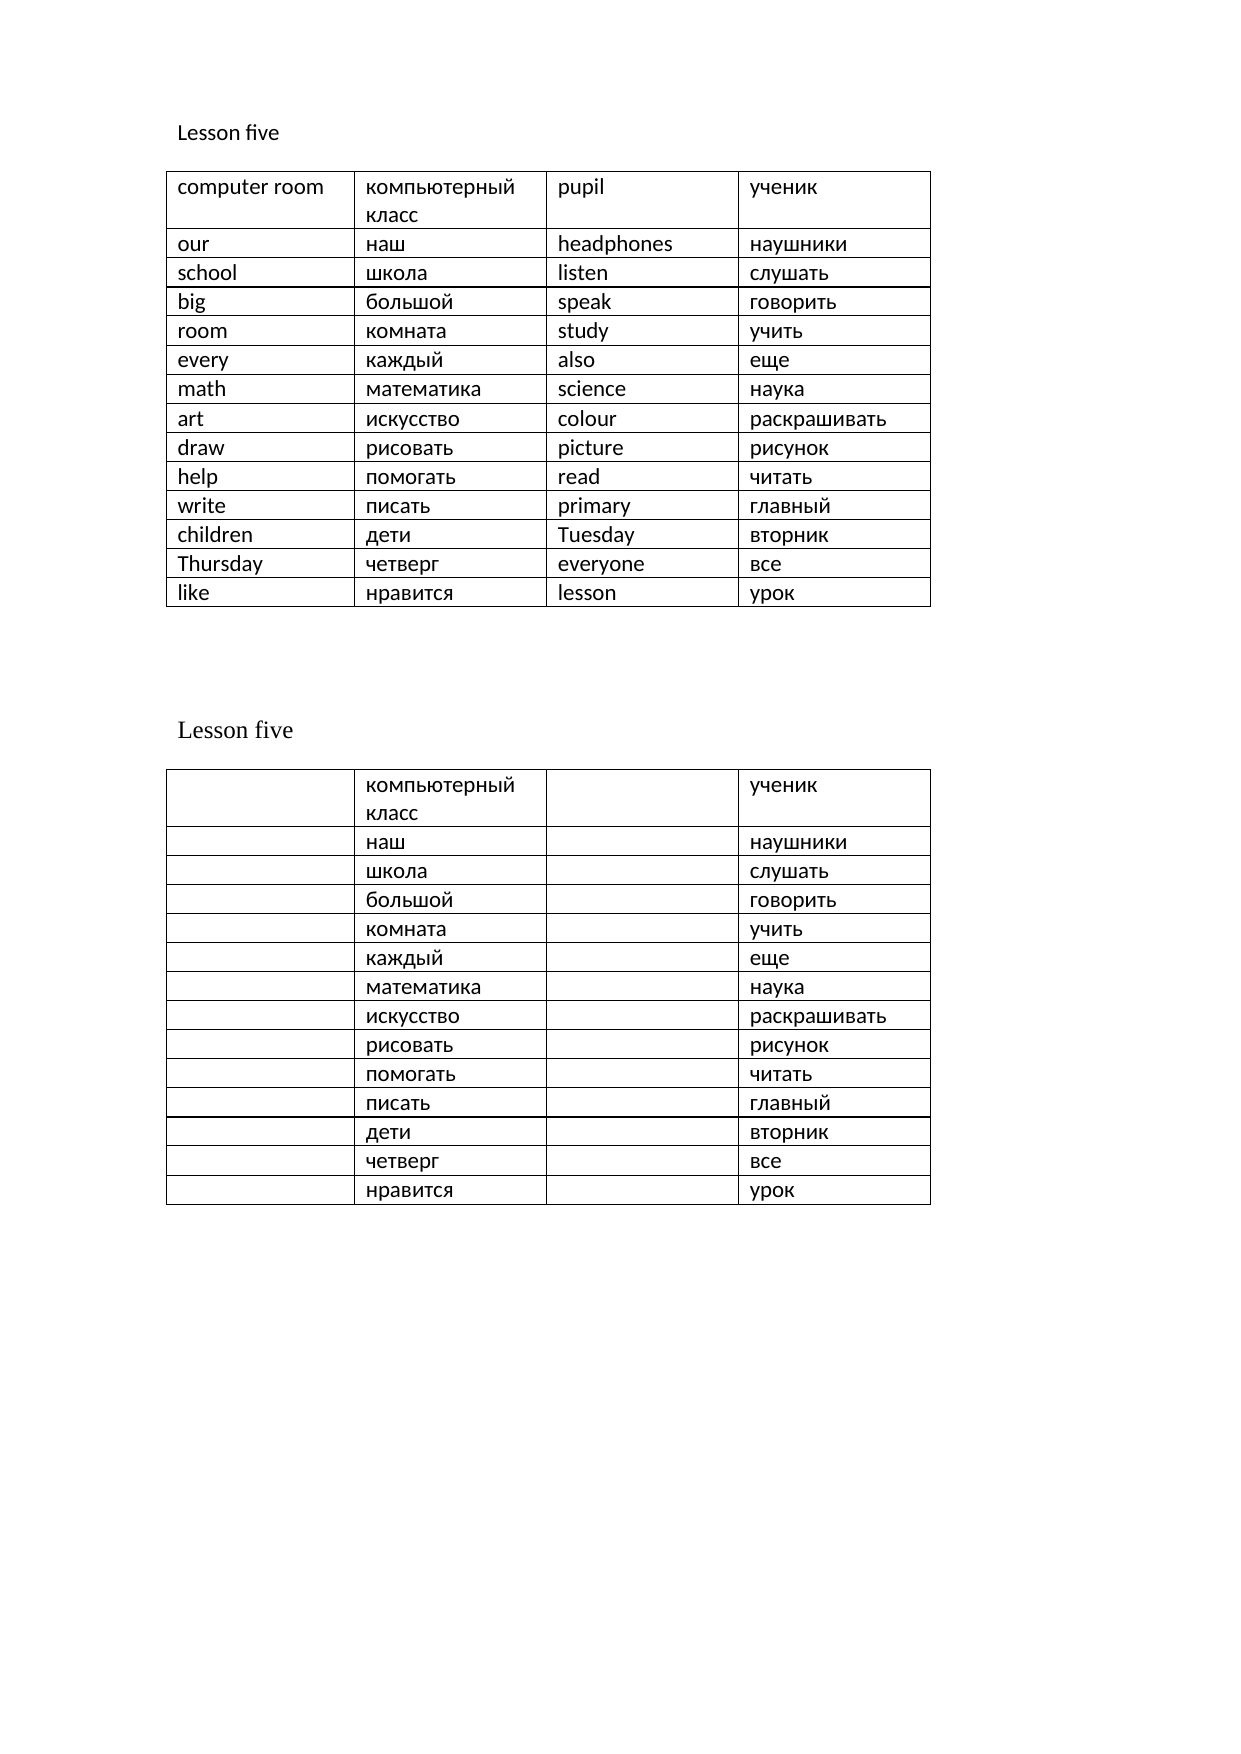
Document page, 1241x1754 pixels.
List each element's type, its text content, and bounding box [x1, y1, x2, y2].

table_cell math [167, 375, 354, 403]
table_cell [547, 972, 738, 1000]
table_cell дети [355, 520, 546, 548]
table_cell [547, 856, 738, 884]
table_cell everyone [547, 549, 738, 577]
table_cell [547, 1059, 738, 1087]
table_cell picture [547, 433, 738, 461]
table_cell нравится [355, 578, 546, 606]
table_header pupil [547, 172, 738, 228]
table_header [167, 770, 354, 826]
table_cell все [739, 549, 930, 577]
table_cell [547, 943, 738, 971]
table_cell [167, 1146, 354, 1174]
table_cell писать [355, 1088, 546, 1116]
table_cell помогать [355, 1059, 546, 1087]
table_cell нравится [355, 1176, 546, 1203]
table_cell дети [355, 1118, 546, 1145]
table_cell помогать [355, 462, 546, 490]
table_cell говорить [739, 885, 930, 913]
table_cell искусство [355, 404, 546, 432]
table_cell наука [739, 375, 930, 403]
table_cell read [547, 462, 738, 490]
table_cell school [167, 258, 354, 286]
table_cell говорить [739, 288, 930, 315]
table_cell рисовать [355, 1030, 546, 1058]
table_header [547, 770, 738, 826]
table_cell [547, 885, 738, 913]
table_cell наш [355, 827, 546, 855]
table_cell help [167, 462, 354, 490]
table_cell наушники [739, 229, 930, 257]
table_cell каждый [355, 943, 546, 971]
table_cell science [547, 375, 738, 403]
table_cell [167, 914, 354, 942]
table_cell школа [355, 856, 546, 884]
table_cell Thursday [167, 549, 354, 577]
table_cell математика [355, 972, 546, 1000]
table_cell слушать [739, 258, 930, 286]
table_cell [167, 856, 354, 884]
table_cell every [167, 346, 354, 373]
table_cell [167, 1030, 354, 1058]
table_cell рисунок [739, 1030, 930, 1058]
table_header computer room [167, 172, 354, 228]
table_cell room [167, 316, 354, 344]
table_cell учить [739, 316, 930, 344]
table_cell draw [167, 433, 354, 461]
text Lesson five [177, 118, 1152, 146]
table_cell speak [547, 288, 738, 315]
table_cell [547, 827, 738, 855]
table_cell школа [355, 258, 546, 286]
table_cell children [167, 520, 354, 548]
table_cell colour [547, 404, 738, 432]
table_cell study [547, 316, 738, 344]
table_cell our [167, 229, 354, 257]
table_header компьютерный класс [355, 172, 546, 228]
table_cell еще [739, 943, 930, 971]
table_cell [547, 1030, 738, 1058]
table_cell комната [355, 914, 546, 942]
table_cell искусство [355, 1001, 546, 1029]
table_cell урок [739, 578, 930, 606]
table_cell наука [739, 972, 930, 1000]
table_cell [547, 1088, 738, 1116]
table_cell слушать [739, 856, 930, 884]
table_cell вторник [739, 520, 930, 548]
table_cell [167, 1001, 354, 1029]
table_cell [167, 972, 354, 1000]
table_cell еще [739, 346, 930, 373]
table_cell primary [547, 491, 738, 519]
table_cell раскрашивать [739, 404, 930, 432]
table_cell учить [739, 914, 930, 942]
table_cell like [167, 578, 354, 606]
table_cell рисовать [355, 433, 546, 461]
table_header ученик [739, 172, 930, 228]
table_cell [167, 885, 354, 913]
table_cell [547, 1001, 738, 1029]
table_cell art [167, 404, 354, 432]
table_cell каждый [355, 346, 546, 373]
table_cell listen [547, 258, 738, 286]
table_cell главный [739, 1088, 930, 1116]
table_cell все [739, 1146, 930, 1174]
table_cell раскрашивать [739, 1001, 930, 1029]
table_cell [167, 1059, 354, 1087]
table_cell главный [739, 491, 930, 519]
table_cell читать [739, 462, 930, 490]
table_cell большой [355, 885, 546, 913]
table_cell рисунок [739, 433, 930, 461]
table_cell [167, 1118, 354, 1145]
table_cell [547, 1176, 738, 1203]
table_header ученик [739, 770, 930, 826]
table_cell [547, 1146, 738, 1174]
table_cell вторник [739, 1118, 930, 1145]
table_header компьютерный класс [355, 770, 546, 826]
table_cell also [547, 346, 738, 373]
table_cell наушники [739, 827, 930, 855]
table_cell [167, 1088, 354, 1116]
table_cell писать [355, 491, 546, 519]
table_cell читать [739, 1059, 930, 1087]
table_cell [547, 1118, 738, 1145]
table_cell headphones [547, 229, 738, 257]
table_cell большой [355, 288, 546, 315]
table_cell lesson [547, 578, 738, 606]
table_cell наш [355, 229, 546, 257]
table_cell урок [739, 1176, 930, 1203]
table_cell big [167, 288, 354, 315]
table_cell [167, 943, 354, 971]
table_cell [547, 914, 738, 942]
table_cell четверг [355, 1146, 546, 1174]
table_cell комната [355, 316, 546, 344]
table_cell [167, 827, 354, 855]
table_cell [167, 1176, 354, 1203]
table_cell математика [355, 375, 546, 403]
table_cell Tuesday [547, 520, 738, 548]
table_cell четверг [355, 549, 546, 577]
table_cell write [167, 491, 354, 519]
text Lesson five [177, 715, 1152, 743]
